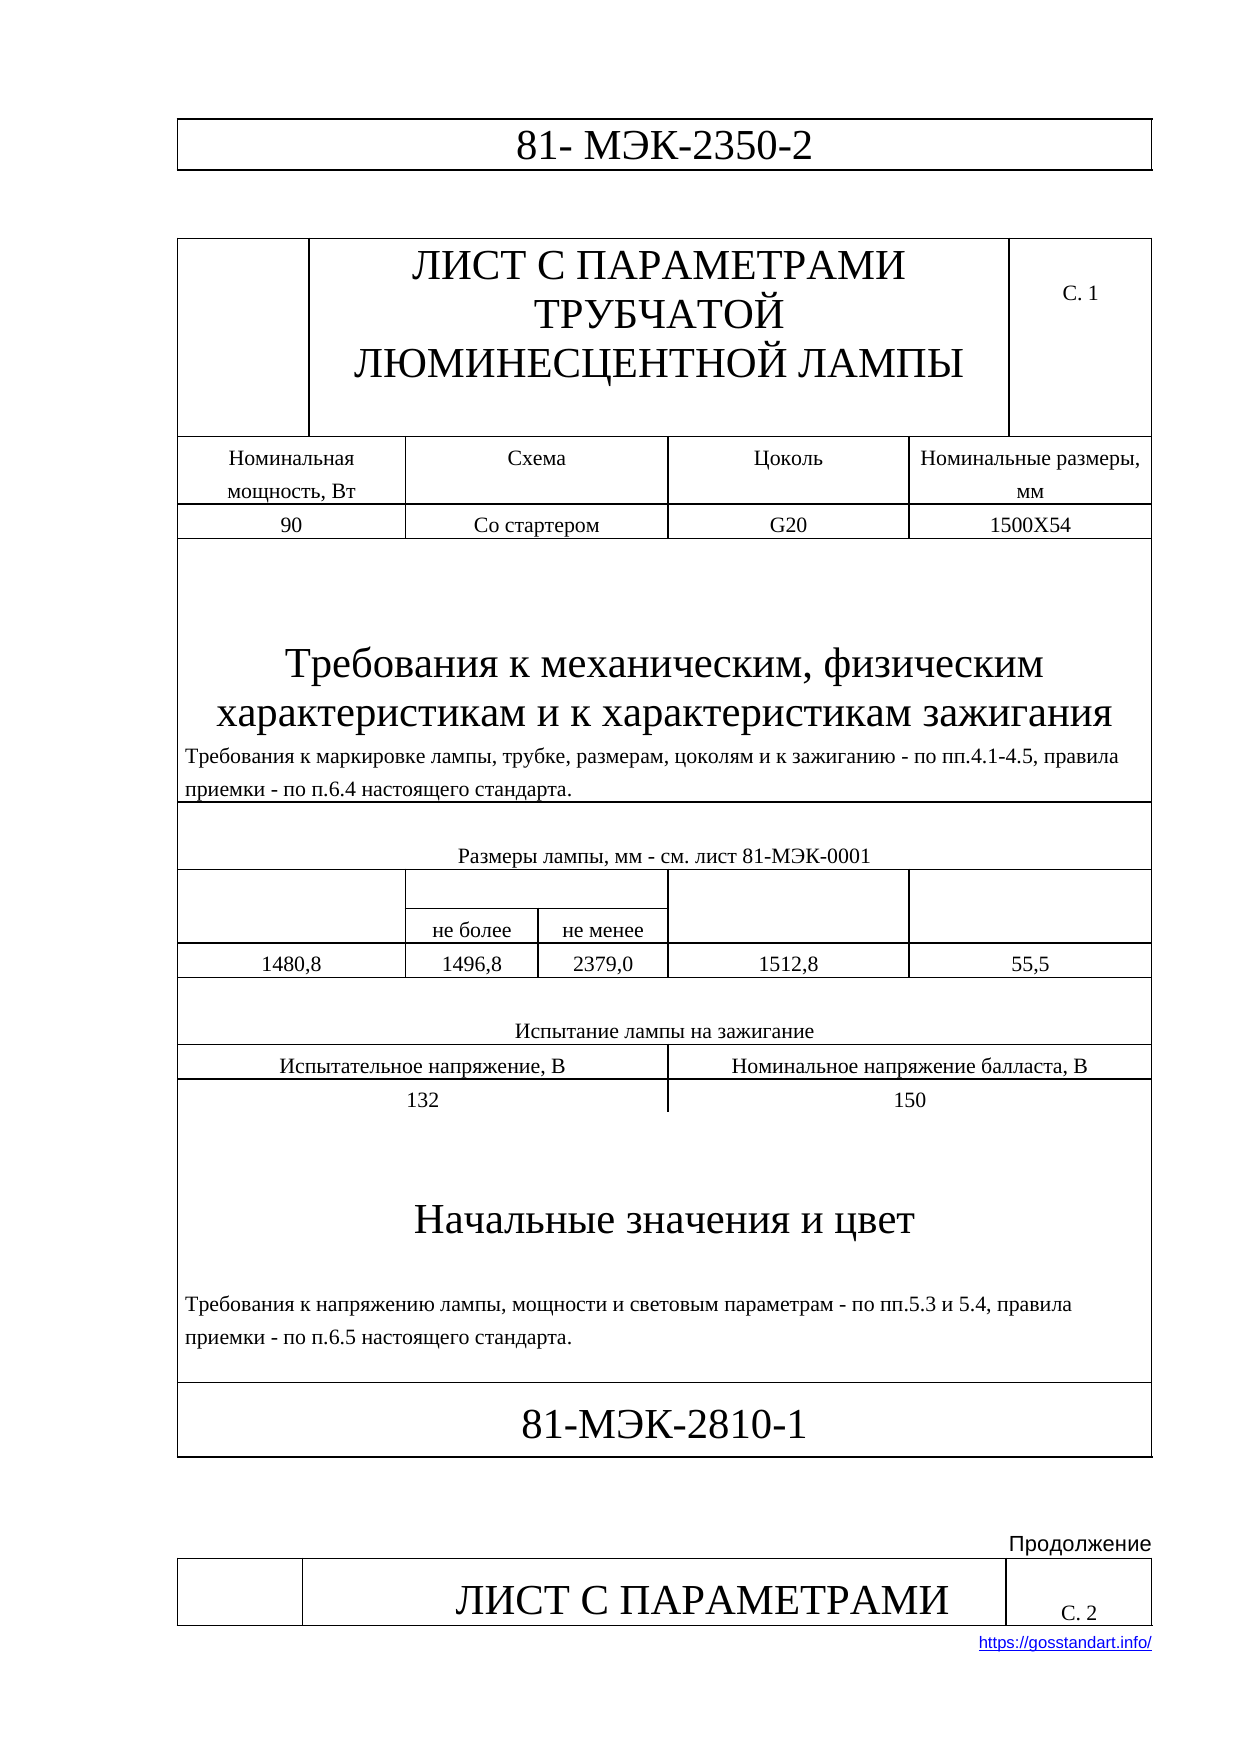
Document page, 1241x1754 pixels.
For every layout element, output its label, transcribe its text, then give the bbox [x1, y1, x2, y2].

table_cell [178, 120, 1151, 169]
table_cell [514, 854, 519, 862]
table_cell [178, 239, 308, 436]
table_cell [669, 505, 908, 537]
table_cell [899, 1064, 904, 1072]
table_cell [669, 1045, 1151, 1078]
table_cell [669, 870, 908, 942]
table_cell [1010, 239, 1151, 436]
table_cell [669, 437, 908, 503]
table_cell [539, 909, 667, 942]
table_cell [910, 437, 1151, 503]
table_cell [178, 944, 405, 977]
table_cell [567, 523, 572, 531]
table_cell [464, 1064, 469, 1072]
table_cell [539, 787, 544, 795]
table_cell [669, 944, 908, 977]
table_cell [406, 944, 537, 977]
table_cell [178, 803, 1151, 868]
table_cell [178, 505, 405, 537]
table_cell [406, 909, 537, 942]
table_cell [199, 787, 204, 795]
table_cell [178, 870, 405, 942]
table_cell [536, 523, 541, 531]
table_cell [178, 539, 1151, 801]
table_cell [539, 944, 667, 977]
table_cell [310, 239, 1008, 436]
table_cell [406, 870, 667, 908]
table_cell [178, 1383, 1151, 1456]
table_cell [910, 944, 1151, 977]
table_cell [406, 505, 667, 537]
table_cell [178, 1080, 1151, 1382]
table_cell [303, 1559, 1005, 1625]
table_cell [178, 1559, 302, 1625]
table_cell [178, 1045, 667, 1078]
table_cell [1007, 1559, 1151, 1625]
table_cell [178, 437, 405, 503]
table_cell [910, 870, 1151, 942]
text Продолжение [177, 1458, 1152, 1556]
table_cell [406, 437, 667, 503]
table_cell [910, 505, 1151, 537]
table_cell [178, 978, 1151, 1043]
